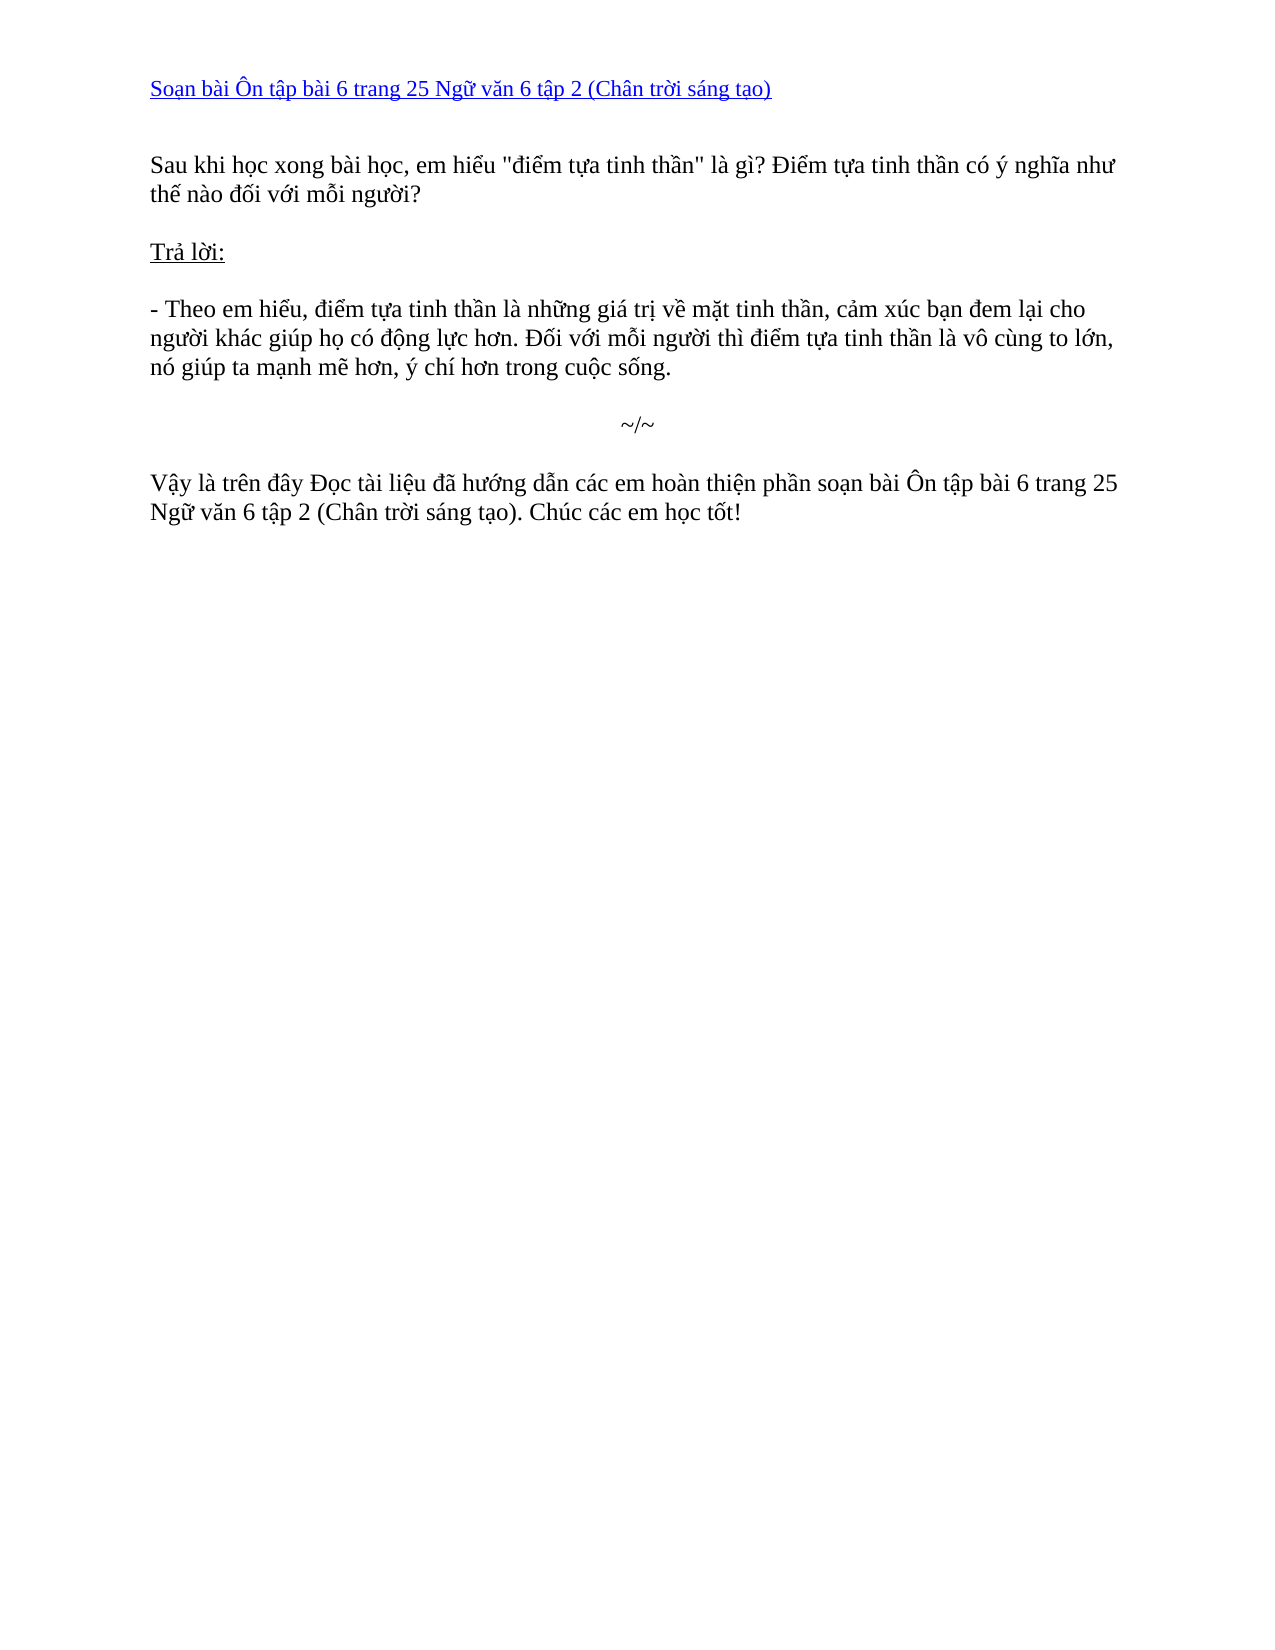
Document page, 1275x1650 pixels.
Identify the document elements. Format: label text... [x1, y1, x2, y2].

text Sau khi học xong bài học, em hiểu "điểm tựa tinh thần" là gì? Điểm tựa tinh thần có ý nghĩa như thế nào đối với mỗi người? [150, 150, 1125, 207]
text ~/~ [150, 410, 1125, 439]
text - Theo em hiểu, điểm tựa tinh thần là những giá trị về mặt tinh thần, cảm xúc bạn đem lại cho người khác giúp họ có động lực hơn. Đối với mỗi người thì điểm tựa tinh thần là vô cùng to lớn, nó giúp ta mạnh mẽ hơn, ý chí hơn trong cuộc sống. [150, 294, 1125, 381]
text Trả lời: [150, 237, 1125, 265]
text Vậy là trên đây Đọc tài liệu đã hướng dẫn các em hoàn thiện phần soạn bài Ôn tập bài 6 trang 25 Ngữ văn 6 tập 2 (Chân trời sáng tạo). Chúc các em học tốt! [150, 468, 1125, 525]
